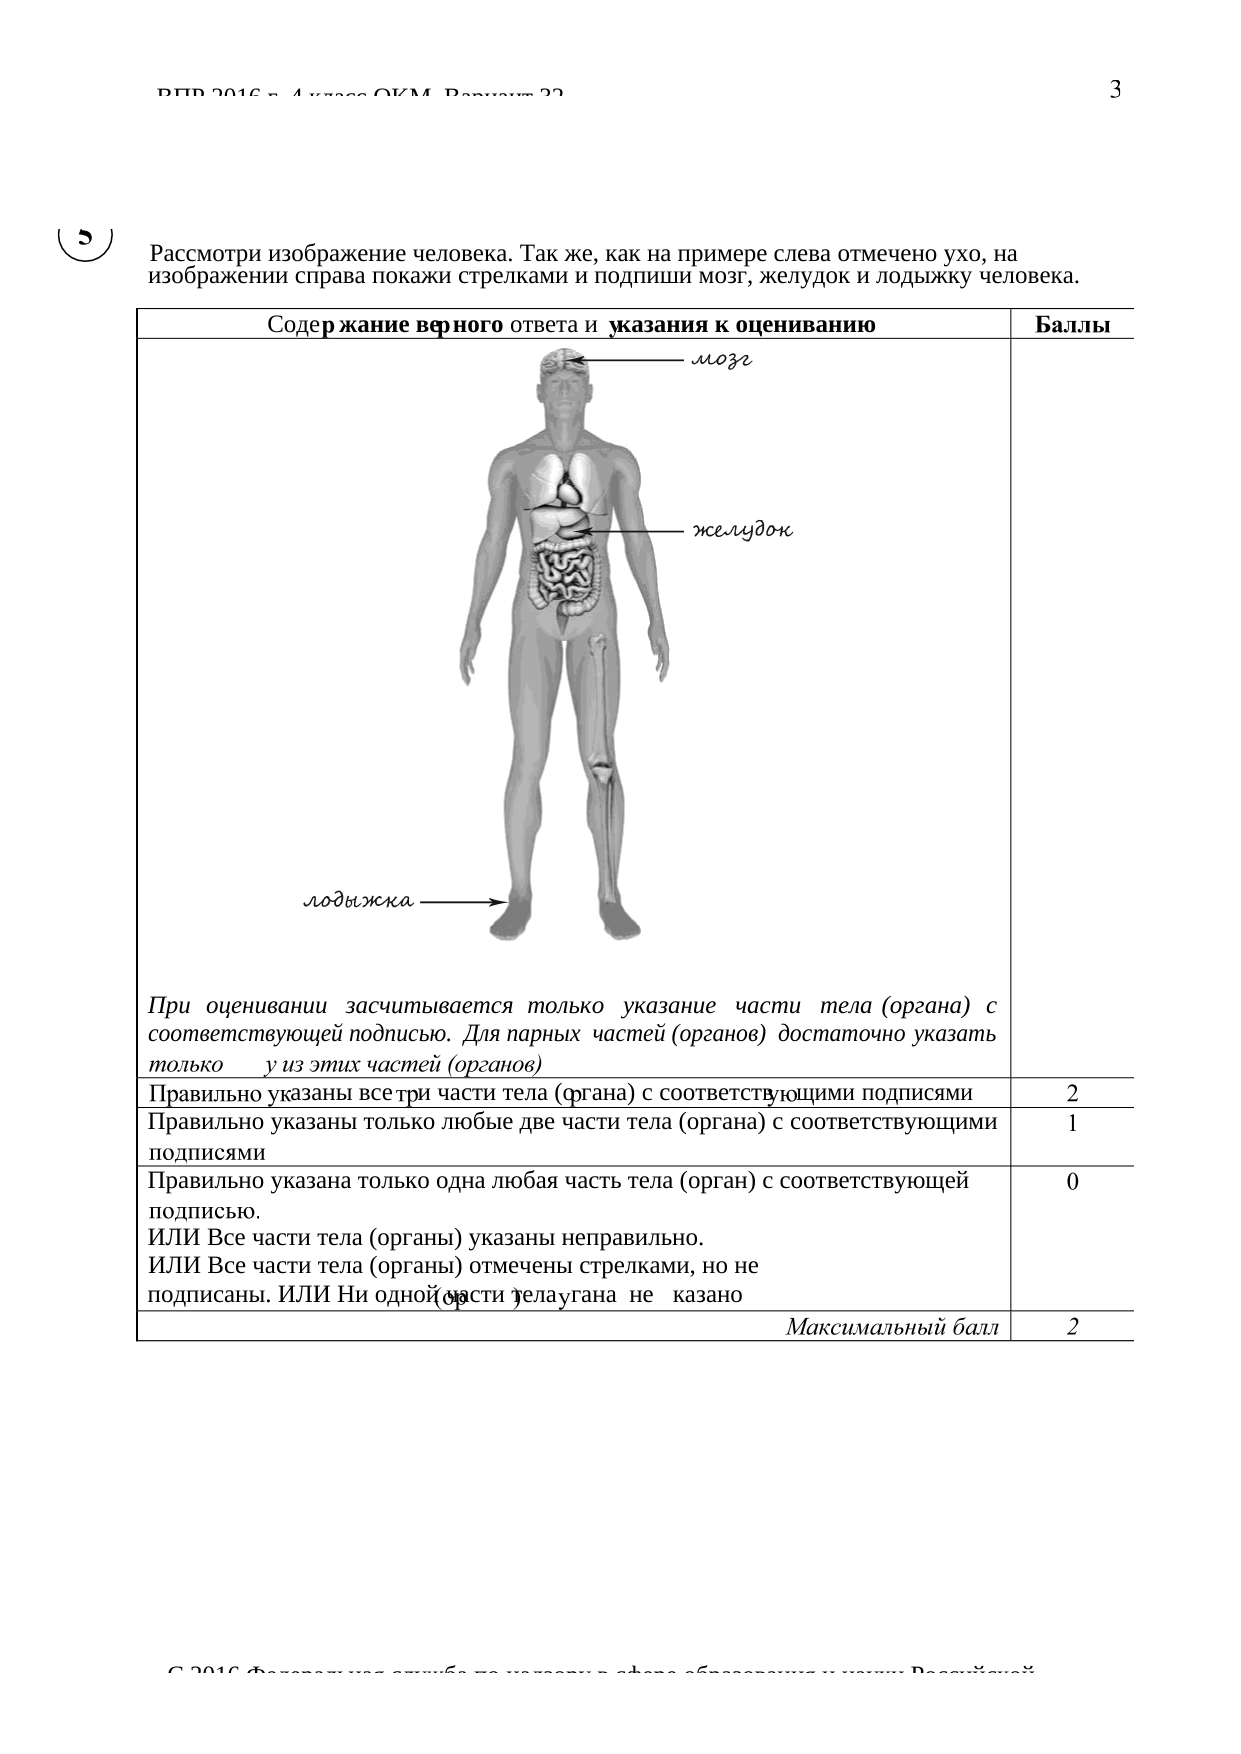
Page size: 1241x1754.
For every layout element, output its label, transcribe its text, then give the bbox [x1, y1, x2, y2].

picture [57, 229, 113, 262]
text Соде жание ве ного ответа и казания к оцениванию [142, 309, 1001, 338]
text При оценивании засчитывается только указание части тела (органа) с соответствующей подписью. Для парных частей (органов) достаточно указать [148, 991, 999, 1047]
text ИЛИ Все части тела (органы) отмечены стрелками, но не подписаны. ИЛИ Ни одной части тела гана не казано [147, 1251, 887, 1307]
text Правильно указана только одна любая часть тела (орган) с соответствующей ИЛИ Все части тела (органы) указаны неправильно. [147, 1136, 999, 1251]
picture [136, 308, 1134, 1342]
text азаны все и части тела (о гана) с соответств щими подписями Правильно указаны только любые две части тела (органа) с соответствующими [147, 1077, 999, 1135]
text Рассмотри изображение человека. Так же, как на примере слева отмечено ухо, на изображении справа покажи стрелками и подпиши мозг, желудок и лодыжку человека. [58, 230, 1122, 288]
picture [1110, 80, 1121, 98]
